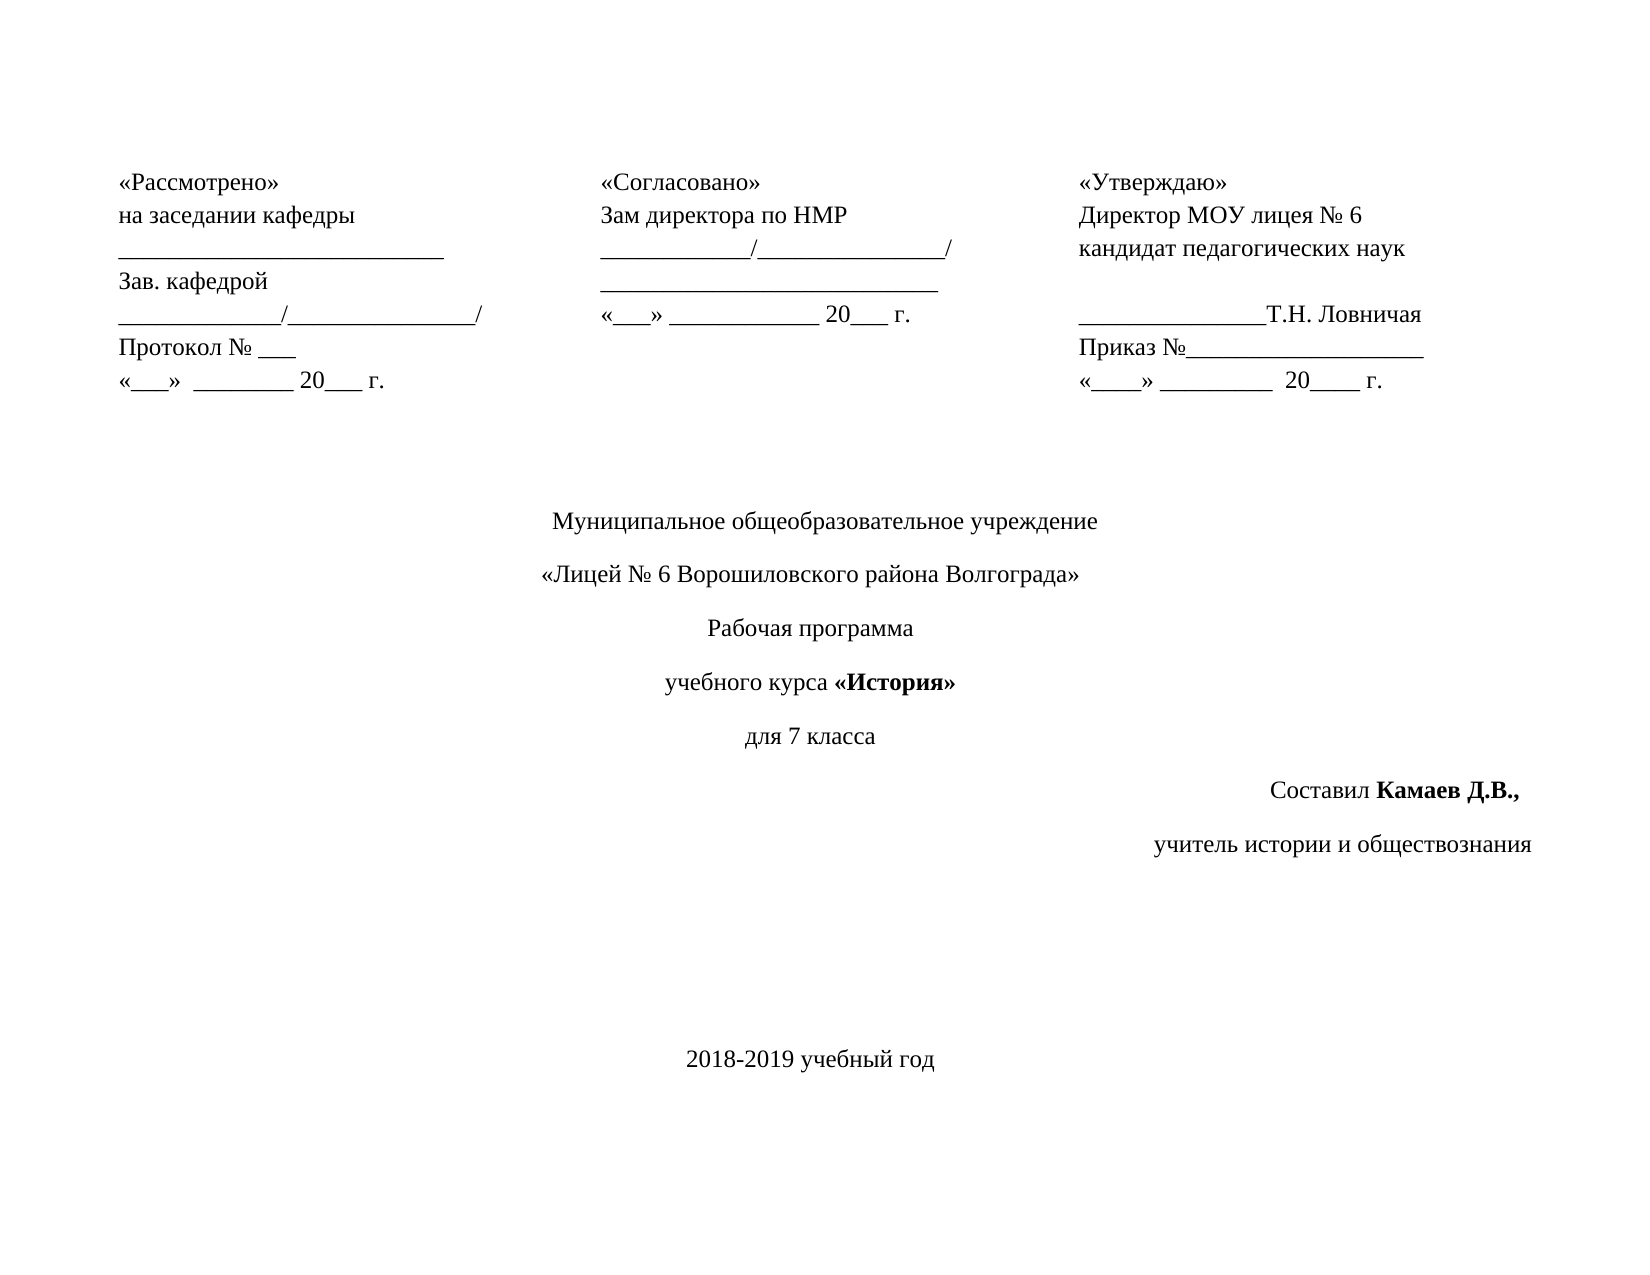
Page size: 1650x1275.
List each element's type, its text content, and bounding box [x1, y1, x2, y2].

table_header «Утверждаю» Директор МОУ лицея № 6 кандидат педагогических наук _______________Т.Н. Ловничая Приказ №___________________ «____» _________ 20____ г. [1068, 167, 1532, 398]
text 2018-2019 учебный год [88, 1044, 1532, 1073]
text учитель истории и обществознания [88, 829, 1532, 858]
table_header «Рассмотрено» на заседании кафедры __________________________ Зав. кафедрой _____________/_______________/ Протокол № ___ «___» ________ 20___ г. [107, 167, 589, 398]
text Составил Камаев Д.В., [88, 775, 1532, 804]
text «Лицей № 6 Ворошиловского района Волгограда» [88, 559, 1532, 588]
text учебного курса «История» [88, 667, 1532, 696]
table_header «Согласовано» Зам директора по НМР ____________/_______________/ ___________________________ «___» ____________ 20___ г. [589, 167, 1067, 398]
text для 7 класса [88, 721, 1532, 750]
text Муниципальное общеобразовательное учреждение [118, 506, 1532, 534]
text Рабочая программа [88, 613, 1532, 642]
